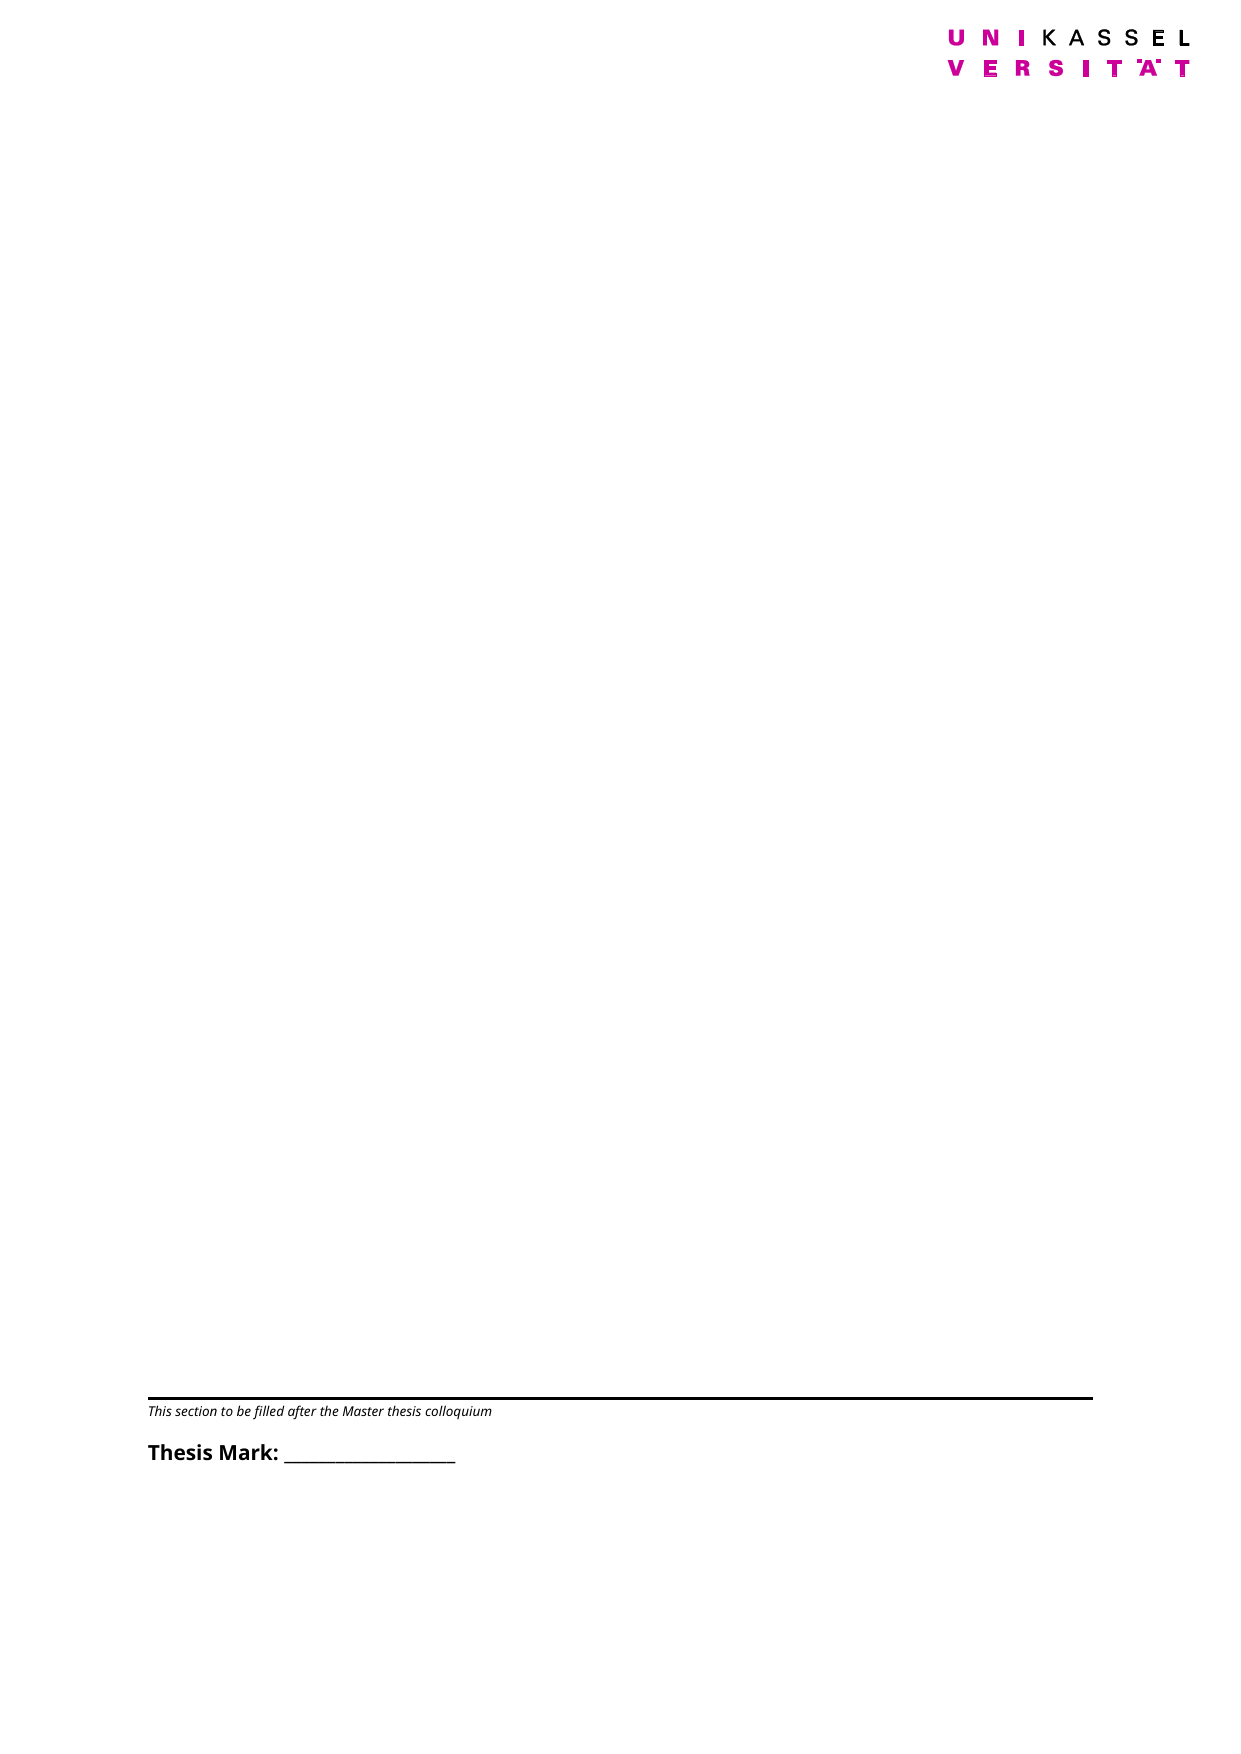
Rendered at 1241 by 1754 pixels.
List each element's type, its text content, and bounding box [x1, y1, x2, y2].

text Thesis Mark: ____________________ [148, 1438, 1093, 1467]
text This section to be filled after the Master thesis colloquium [148, 1402, 1093, 1420]
